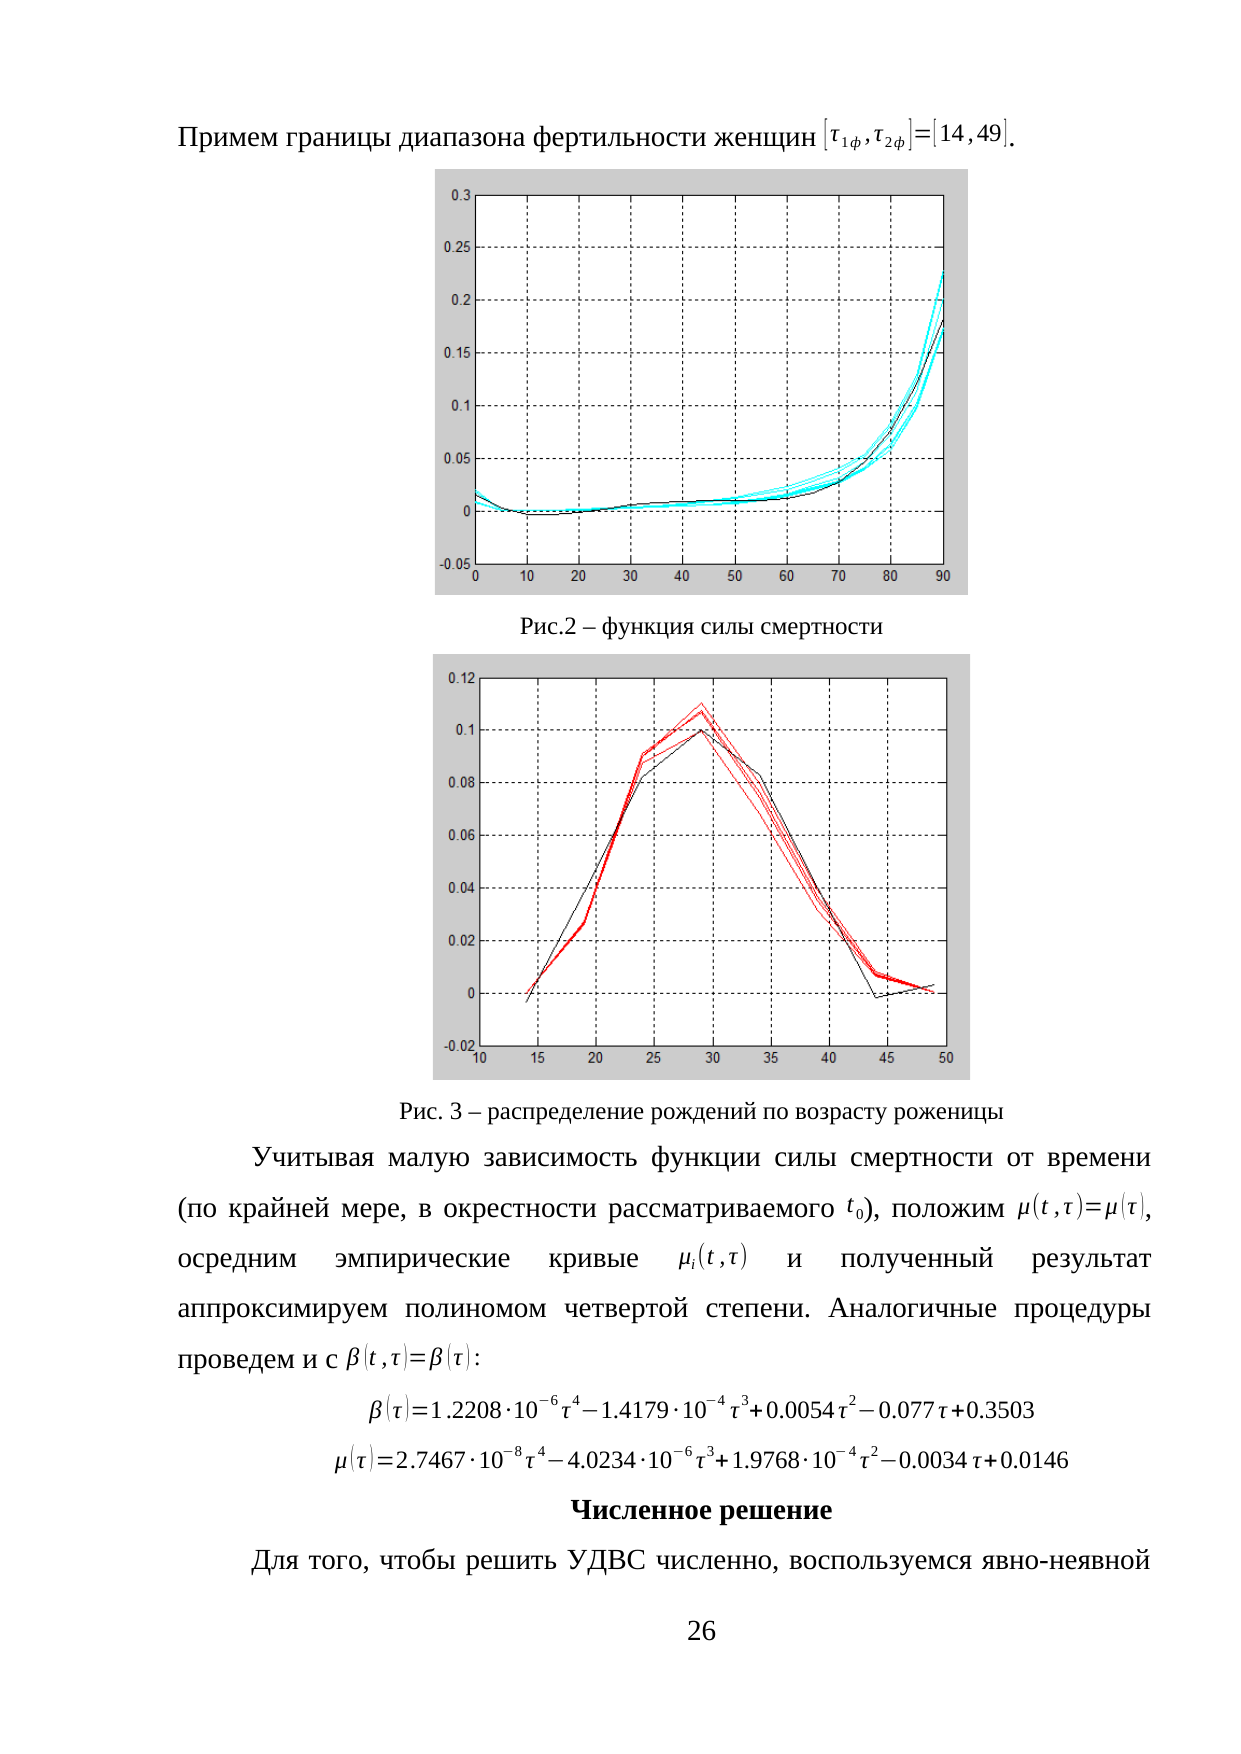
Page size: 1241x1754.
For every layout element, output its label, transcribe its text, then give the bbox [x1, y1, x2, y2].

text Численное решение [177, 1492, 1152, 1525]
picture [432, 654, 971, 1080]
text Рис. 3 – распределение рождений по возрасту роженицы [177, 1096, 1152, 1125]
text Учитывая малую зависимость функции силы смертности от времени (по крайней мере, в окрестности рассматриваемого ), положим , осредним эмпирические кривые и полученный результат аппроксимируем полиномом четвертой степени. Аналогичные процедуры проведем и с [177, 1139, 1152, 1374]
text Рис.2 – функция силы смертности [177, 611, 1152, 640]
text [177, 1542, 1152, 1576]
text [177, 118, 1152, 153]
picture [434, 169, 968, 595]
